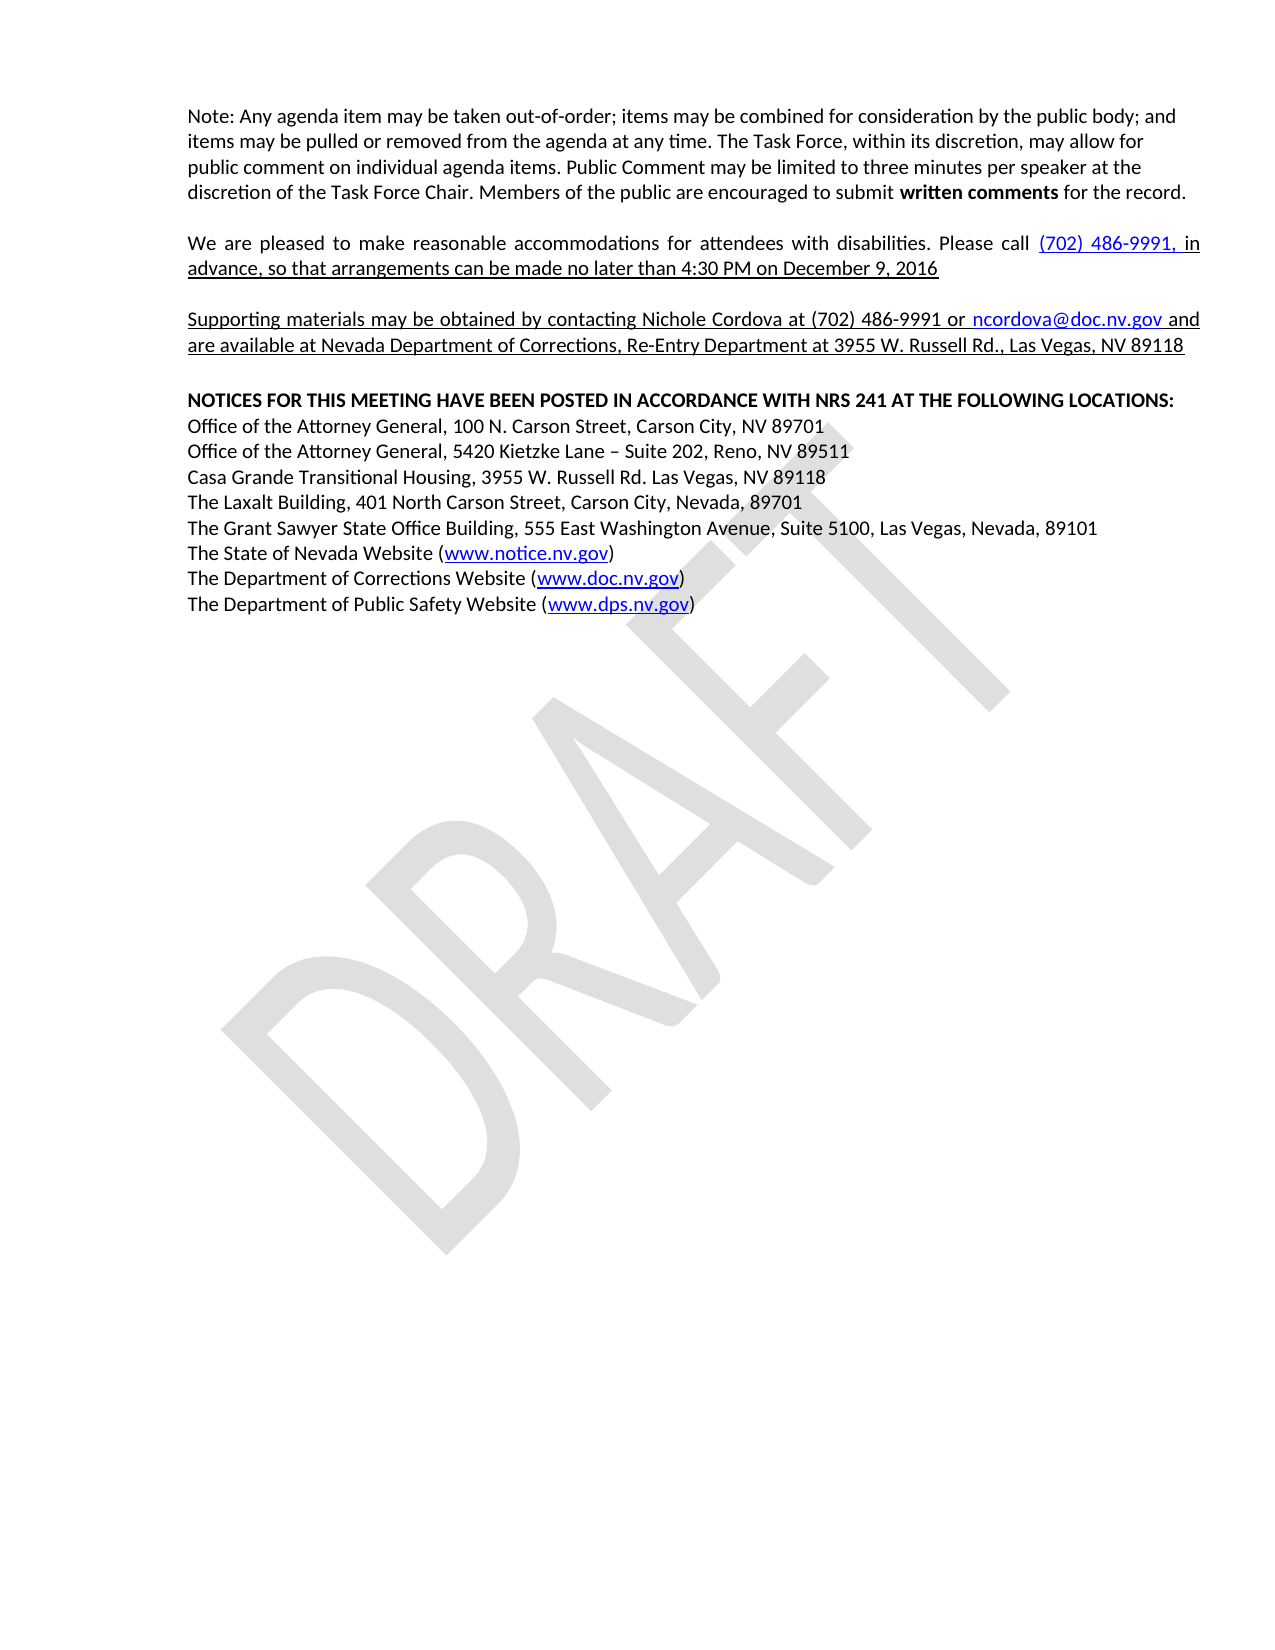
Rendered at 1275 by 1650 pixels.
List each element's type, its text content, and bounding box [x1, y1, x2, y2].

text Note: Any agenda item may be taken out-of-order; items may be combined for consideration by the public body; and items may be pulled or removed from the agenda at any time. The Task Force, within its discretion, may allow for public comment on individual agenda items. Public Comment may be limited to three minutes per speaker at the discretion of the Task Force Chair. Members of the public are encouraged to submit written comments for the record. [187, 103, 1200, 205]
text Casa Grande Transitional Housing, 3955 W. Russell Rd. Las Vegas, NV 89118 [187, 464, 1200, 489]
text We are pleased to make reasonable accommodations for attendees with disabilities. Please call (702) 486-9991, in advance, so that arrangements can be made no later than 4:30 PM on December 9, 2016 [187, 230, 1200, 281]
text Supporting materials may be obtained by contacting Nichole Cordova at (702) 486-9991 or ncordova@doc.nv.gov and are available at Nevada Department of Corrections, Re-Entry Department at 3955 W. Russell Rd., Las Vegas, NV 89118 [187, 306, 1200, 328]
text The State of Nevada Website (www.notice.nv.gov) [187, 540, 1200, 566]
text The Laxalt Building, 401 North Carson Street, Carson City, Nevada, 89701 [187, 489, 1200, 515]
text Supporting materials may be obtained by contacting Nichole Cordova at (702) 486-9991 or ncordova@doc.nv.gov and are available at Nevada Department of Corrections, Re-Entry Department at 3955 W. Russell Rd., Las Vegas, NV 89118 [187, 329, 1200, 357]
text The Department of Corrections Website (www.doc.nv.gov) [187, 566, 1200, 591]
text The Grant Sawyer State Office Building, 555 East Washington Avenue, Suite 5100, Las Vegas, Nevada, 89101 [187, 515, 1200, 540]
text Office of the Attorney General, 100 N. Carson Street, Carson City, NV 89701 [187, 413, 1200, 438]
text NOTICES FOR THIS MEETING HAVE BEEN POSTED IN ACCORDANCE WITH NRS 241 AT THE FOLLOWING LOCATIONS: [187, 388, 1200, 413]
text The Department of Public Safety Website (www.dps.nv.gov) [187, 591, 1200, 616]
text Office of the Attorney General, 5420 Kietzke Lane – Suite 202, Reno, NV 89511 [187, 438, 1200, 464]
